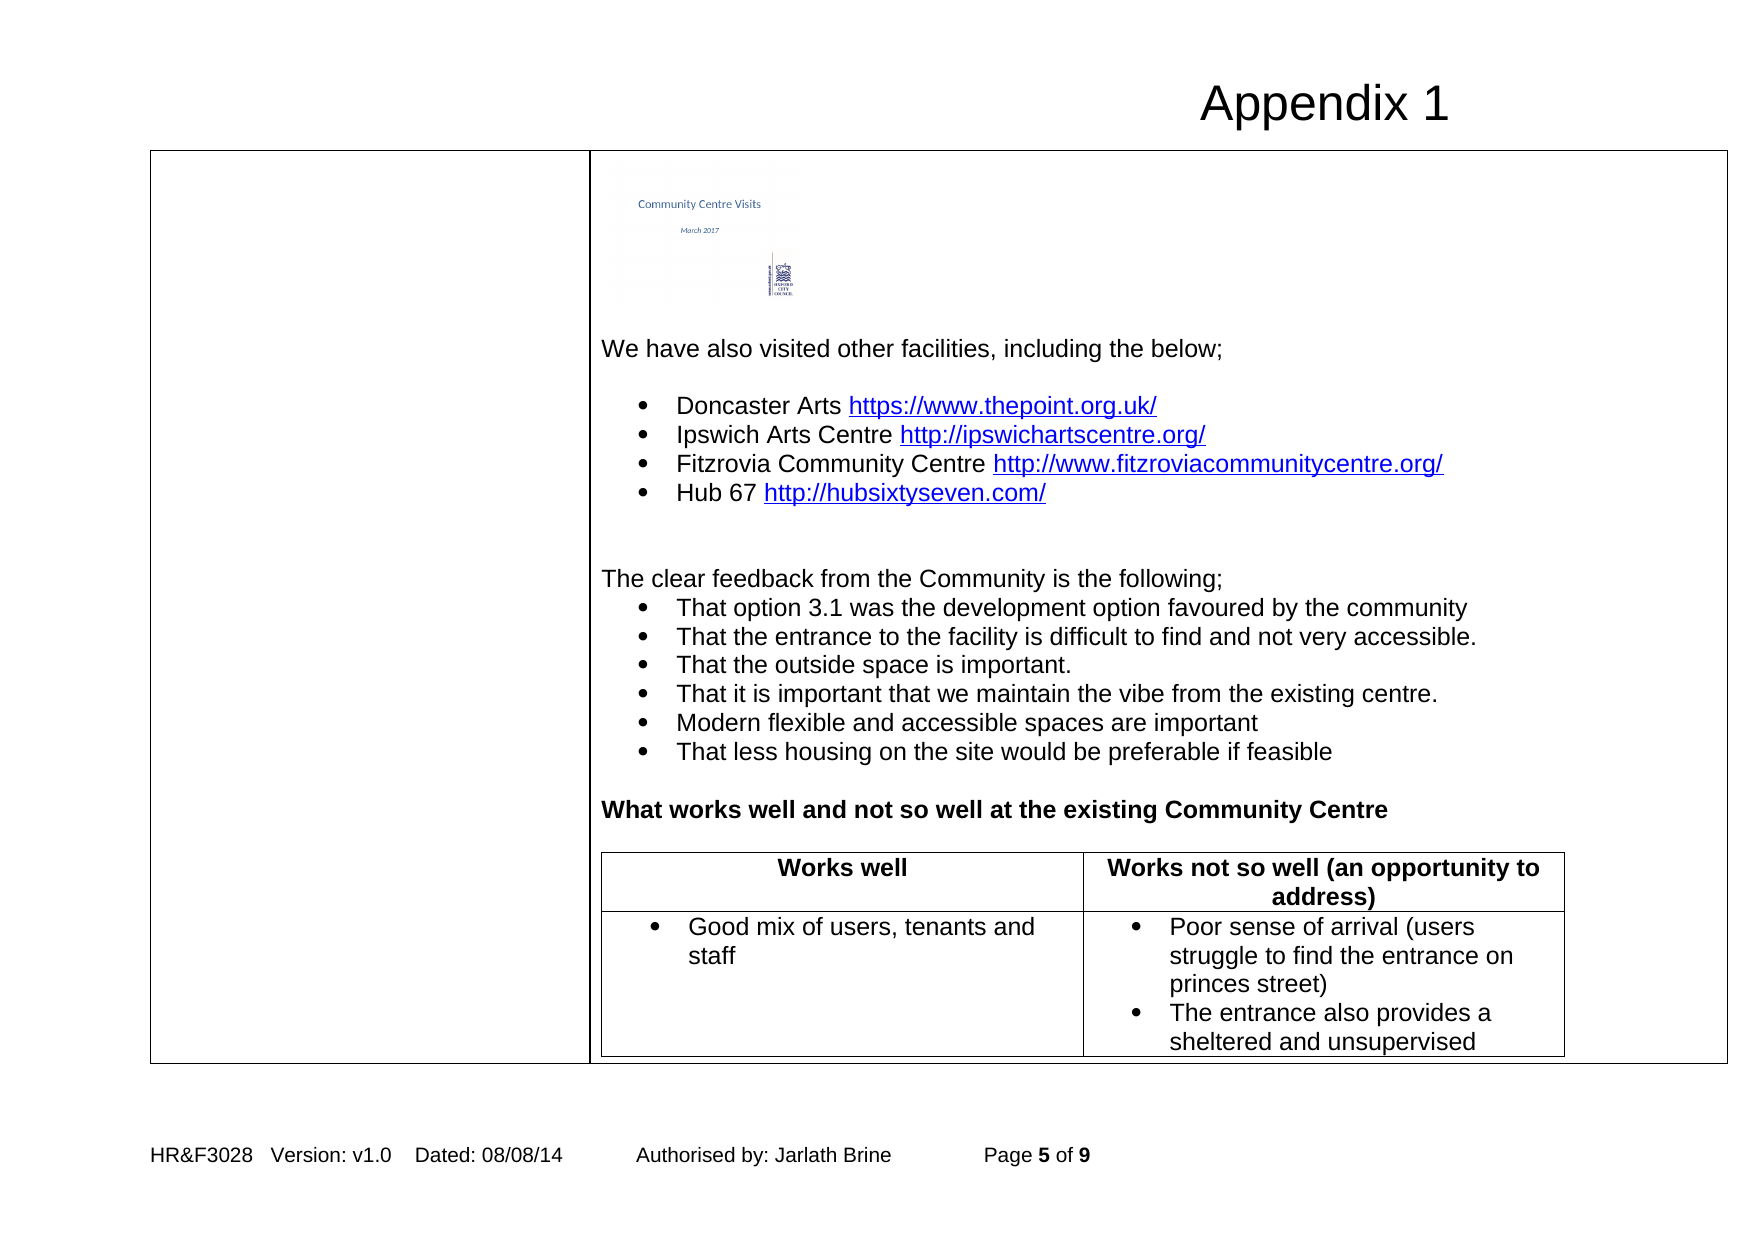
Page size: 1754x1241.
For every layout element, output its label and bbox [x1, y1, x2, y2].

table_cell [591, 151, 1727, 1063]
table_cell [151, 151, 589, 1063]
